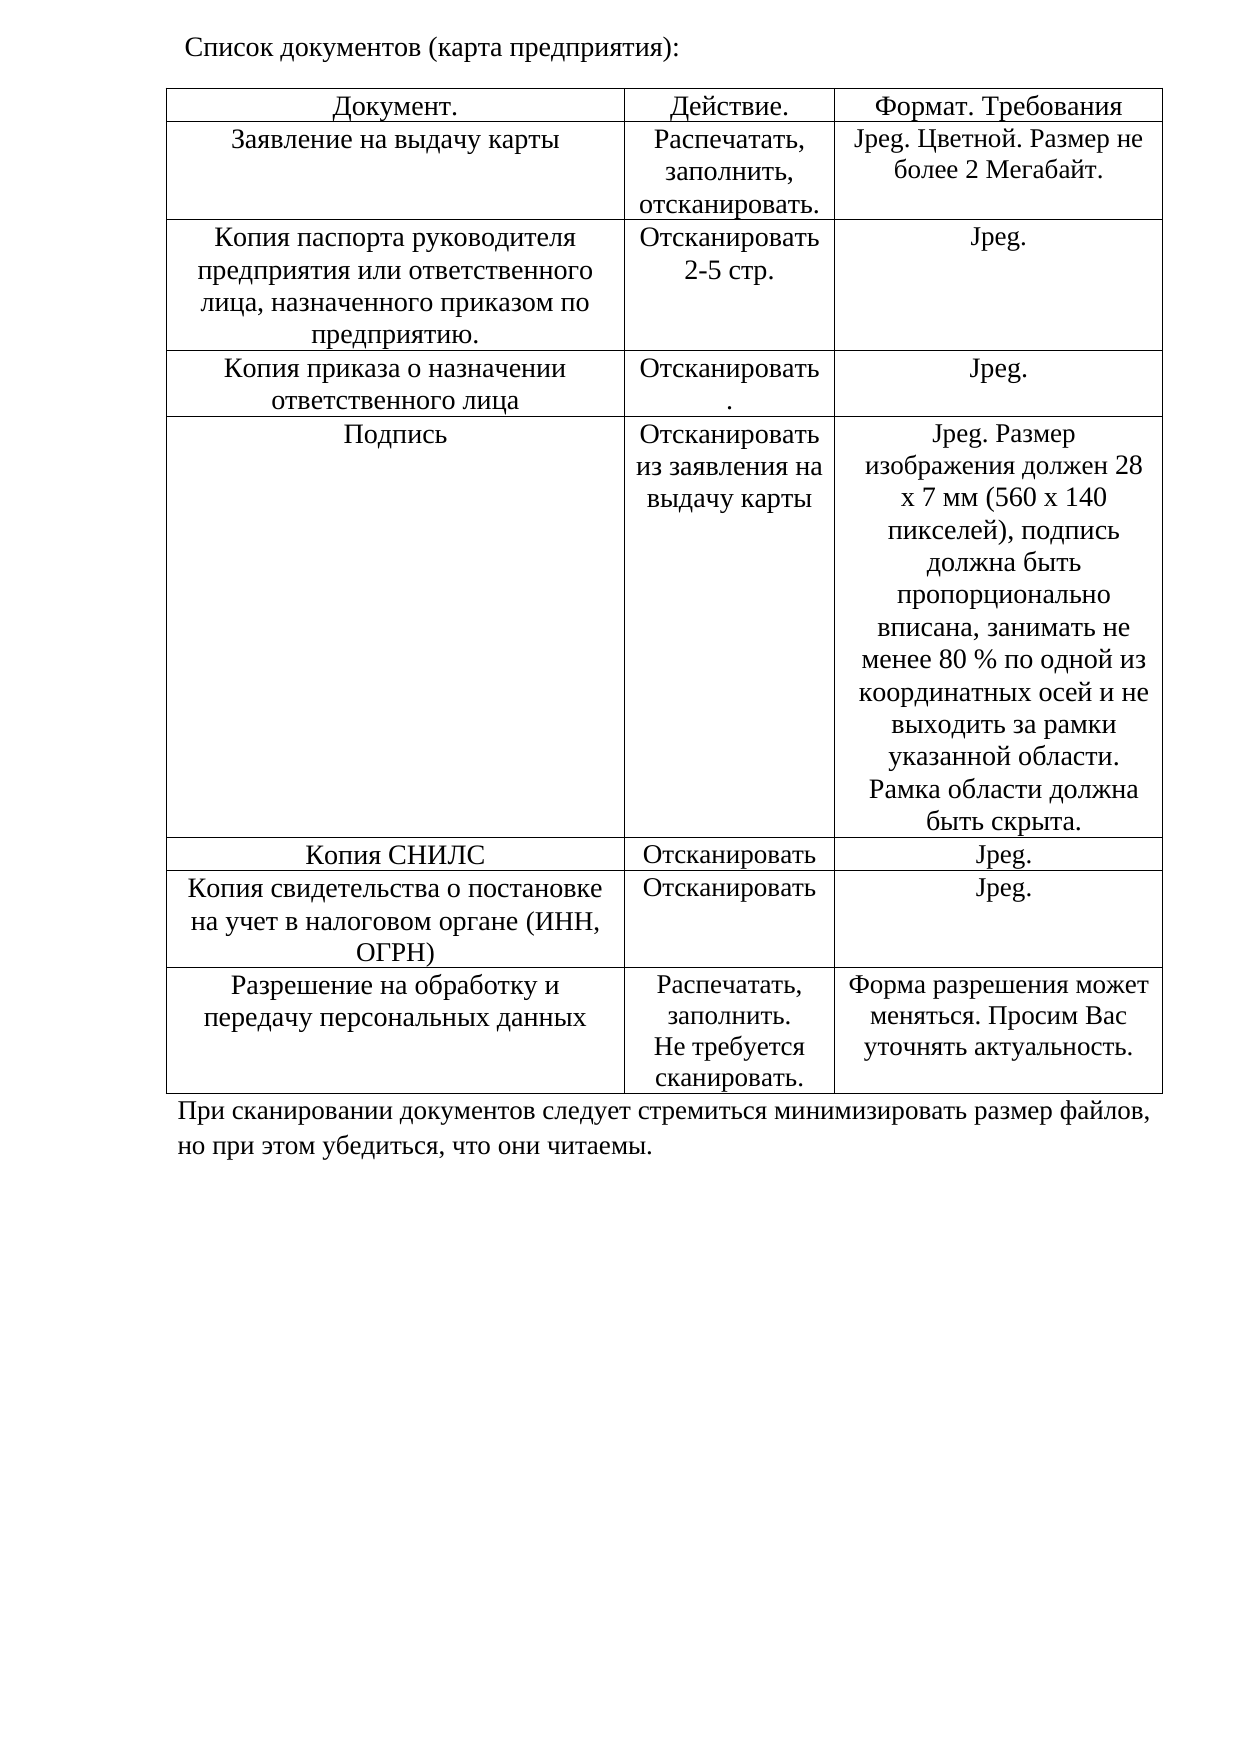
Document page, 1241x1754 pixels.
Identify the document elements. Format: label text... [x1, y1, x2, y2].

table_cell Подпись [167, 417, 624, 837]
table_header Документ. [167, 89, 624, 121]
text Список документов (карта предприятия): [177, 29, 1152, 62]
table_cell Jpeg. Размер изображения должен 28 х 7 мм (560 х 140 пикселей), подпись должна быть пропорционально вписана, занимать не менее 80 % по одной из координатных осей и не выходить за рамки указанной области. Рамка области должна быть скрыта. [835, 417, 1162, 837]
table_header Формат. Требования [835, 89, 1162, 121]
table_cell Jpeg. [835, 838, 1162, 870]
table_cell Копия приказа о назначении ответственного лица [167, 351, 624, 416]
table_cell Jpeg. [835, 220, 1162, 350]
table_cell Форма разрешения может меняться. Просим Вас уточнять актуальность. [835, 968, 1162, 1093]
table_cell Jpeg. [835, 351, 1162, 416]
table_cell Отсканировать из заявления на выдачу карты [625, 417, 834, 837]
table_cell Отсканировать 2-5 стр. [625, 220, 834, 350]
text При сканировании документов следует стремиться минимизировать размер файлов, но при этом убедиться, что они читаемы. [177, 1094, 1152, 1161]
table_cell Отсканировать [625, 871, 834, 967]
table_cell Jpeg. Цветной. Размер не более 2 Мегабайт. [835, 122, 1162, 219]
table_cell Копия свидетельства о постановке на учет в налоговом органе (ИНН, ОГРН) [167, 871, 624, 967]
table_cell Копия СНИЛС [167, 838, 624, 870]
table_cell Копия паспорта руководителя предприятия или ответственного лица, назначенного приказом по предприятию. [167, 220, 624, 350]
table_header Действие. [625, 89, 834, 121]
table_cell Заявление на выдачу карты [167, 122, 624, 219]
table_cell Распечатать, заполнить. Не требуется сканировать. [625, 968, 834, 1093]
table_cell Отсканировать [625, 838, 834, 870]
table_cell Распечатать, заполнить, отсканировать. [625, 122, 834, 219]
table_cell Разрешение на обработку и передачу персональных данных [167, 968, 624, 1093]
table_cell Отсканировать. [625, 351, 834, 416]
table_cell Jpeg. [835, 871, 1162, 967]
